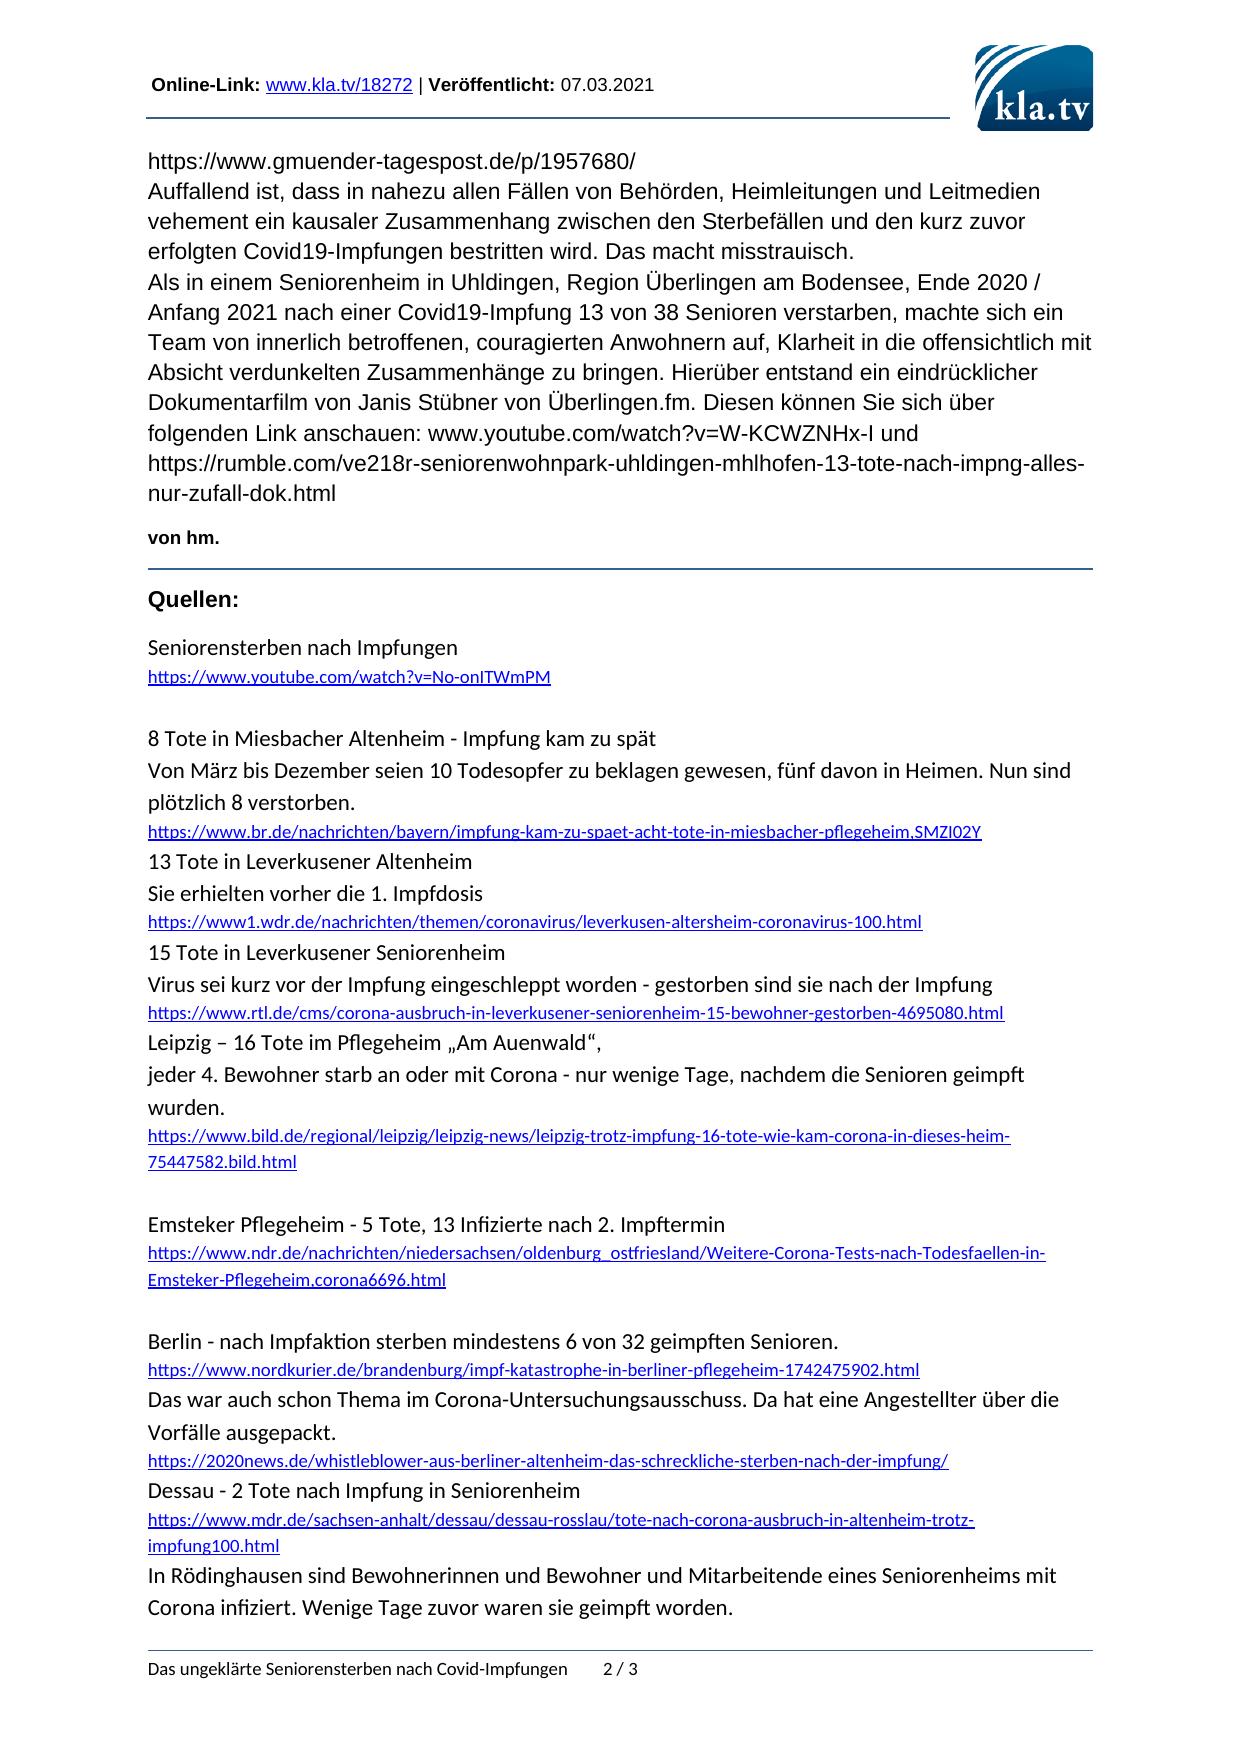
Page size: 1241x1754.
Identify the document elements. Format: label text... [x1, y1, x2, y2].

text Quellen: [148, 570, 1093, 613]
text von hm. [148, 527, 1093, 548]
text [148, 633, 1093, 1621]
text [148, 148, 1093, 506]
